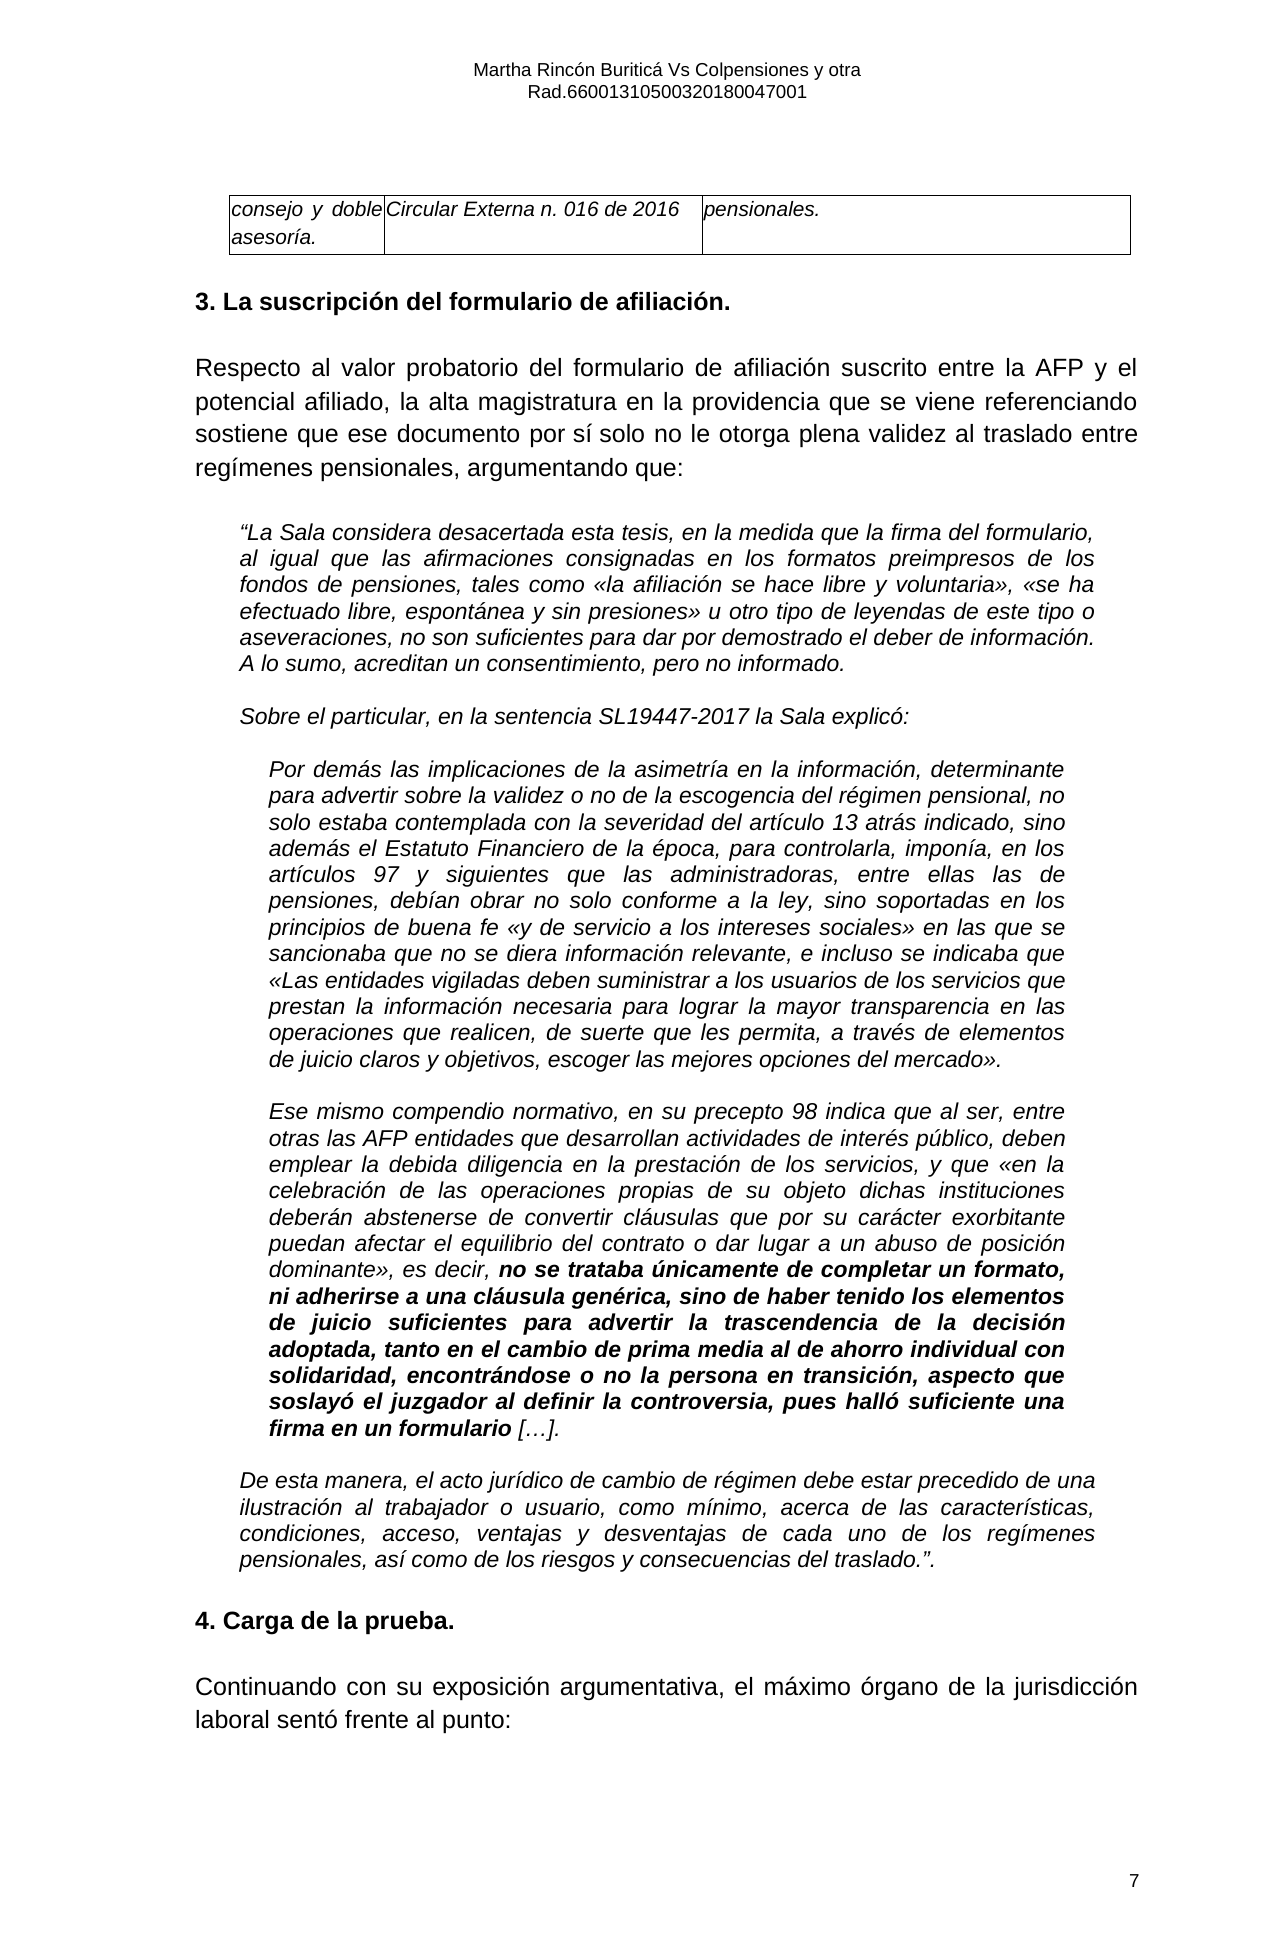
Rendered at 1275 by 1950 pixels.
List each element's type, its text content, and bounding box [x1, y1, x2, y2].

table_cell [385, 196, 702, 254]
text Respecto al valor probatorio del formulario de afiliación suscrito entre la AFP y el potencial afiliado, la alta magistratura en la providencia que se viene referenciando sostiene que ese documento por sí solo no le otorga plena validez al traslado entre regímenes pensionales, argumentando que: [195, 353, 1139, 481]
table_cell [703, 196, 1130, 254]
text Ese mismo compendio normativo, en su precepto 98 indica que al ser, entre otras las AFP entidades que desarrollan actividades de interés público, deben emplear la debida diligencia en la prestación de los servicios, y que «en la celebración de las operaciones propias de su objeto dichas instituciones deberán abstenerse de convertir cláusulas que por su carácter exorbitante puedan afectar el equilibrio del contrato o dar lugar a un abuso de posición dominante», es decir, no se trataba únicamente de completar un formato, ni adherirse a una cláusula genérica, sino de haber tenido los elementos de juicio suficientes para advertir la trascendencia de la decisión adoptada, tanto en el cambio de prima media al de ahorro individual con solidaridad, encontrándose o no la persona en transición, aspecto que soslayó el juzgador al definir la controversia, pues halló suficiente una firma en un formulario […]. [269, 1098, 1066, 1441]
text De esta manera, el acto jurídico de cambio de régimen debe estar precedido de una ilustración al trabajador o usuario, como mínimo, acerca de las características, condiciones, acceso, ventajas y desventajas de cada uno de los regímenes pensionales, así como de los riesgos y consecuencias del traslado.”. [239, 1467, 1095, 1573]
text 4. Carga de la prueba. [195, 1606, 1139, 1634]
text Por demás las implicaciones de la asimetría en la información, determinante para advertir sobre la validez o no de la escogencia del régimen pensional, no solo estaba contemplada con la severidad del artículo 13 atrás indicado, sino además el Estatuto Financiero de la época, para controlarla, imponía, en los artículos 97 y siguientes que las administradoras, entre ellas las de pensiones, debían obrar no solo conforme a la ley, sino soportadas en los principios de buena fe «y de servicio a los intereses sociales» en las que se sancionaba que no se diera información relevante, e incluso se indicaba que «Las entidades vigiladas deben suministrar a los usuarios de los servicios que prestan la información necesaria para lograr la mayor transparencia en las operaciones que realicen, de suerte que les permita, a través de elementos de juicio claros y objetivos, escoger las mejores opciones del mercado». [269, 756, 1066, 1072]
text Sobre el particular, en la sentencia SL19447-2017 la Sala explicó: [239, 703, 1095, 729]
text Continuando con su exposición argumentativa, el máximo órgano de la jurisdicción laboral sentó frente al punto: [195, 1672, 1139, 1733]
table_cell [230, 196, 384, 254]
text “La Sala considera desacertada esta tesis, en la medida que la firma del formulario, al igual que las afirmaciones consignadas en los formatos preimpresos de los fondos de pensiones, tales como «la afiliación se hace libre y voluntaria», «se ha efectuado libre, espontánea y sin presiones» u otro tipo de leyendas de este tipo o aseveraciones, no son suficientes para dar por demostrado el deber de información. A lo sumo, acreditan un consentimiento, pero no informado. [239, 518, 1095, 677]
text 3. La suscripción del formulario de afiliación. [195, 287, 1139, 316]
